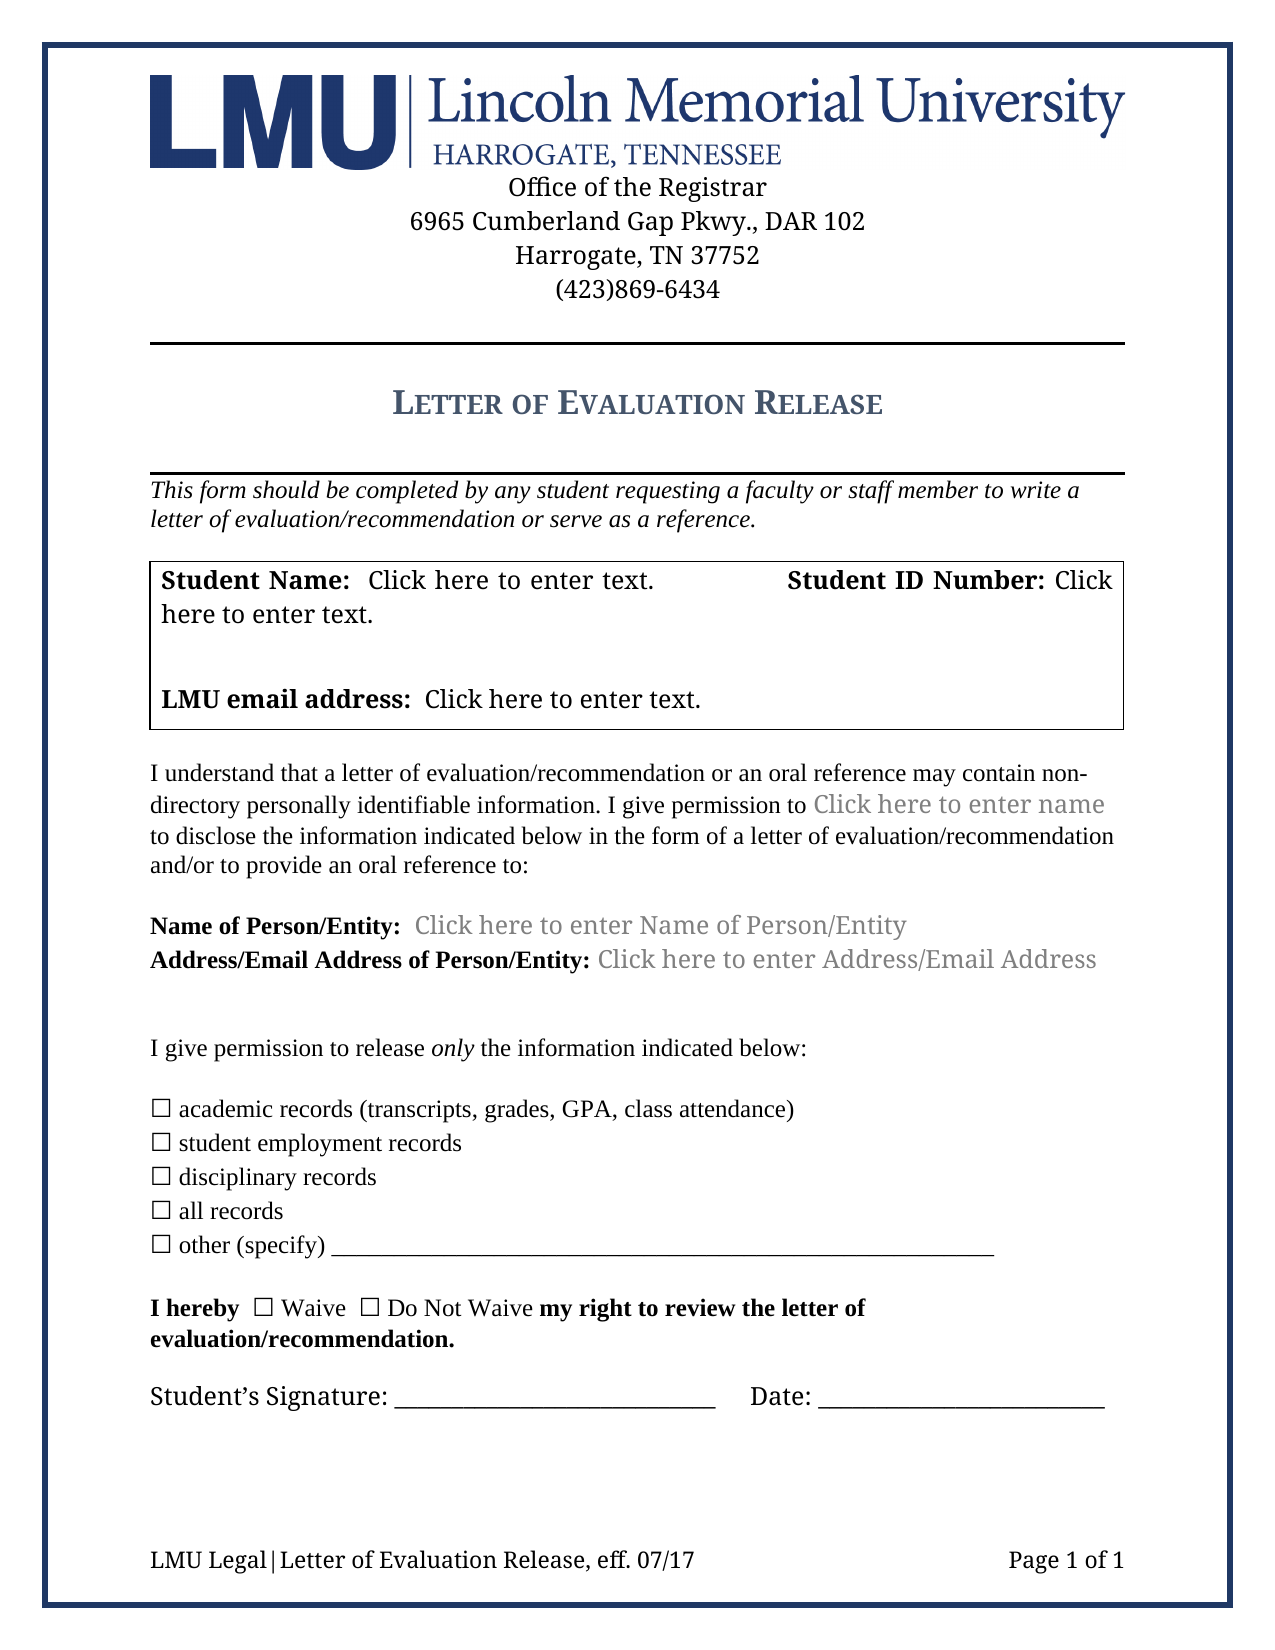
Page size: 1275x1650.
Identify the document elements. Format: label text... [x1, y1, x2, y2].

text Student’s Signature: ____________________________ Date: _________________________ [150, 1379, 1125, 1413]
text 6965 Cumberland Gap Pkwy., DAR 102 [150, 203, 1125, 237]
text This form should be completed by any student requesting a faculty or staff member to write a letter of evaluation/recommendation or serve as a reference. [150, 475, 1125, 532]
text all records [150, 1193, 1125, 1227]
picture [150, 75, 1125, 170]
text other (specify) _____________________________________________________ [150, 1227, 1125, 1261]
text Letter of Evaluation Release [150, 379, 1125, 424]
text disciplinary records [150, 1159, 1125, 1193]
text Office of the Registrar [150, 170, 1125, 203]
text Name of Person/Entity: [150, 907, 1125, 942]
text I give permission to release only the information indicated below: [150, 1033, 1125, 1062]
text Address/Email Address of Person/Entity: [150, 942, 1125, 976]
text I understand that a letter of evaluation/recommendation or an oral reference may contain non-directory personally identifiable information. I give permission to to disclose the information indicated below in the form of a letter of evaluation/recommendation and/or to provide an oral reference to: [150, 758, 1125, 879]
text student employment records [150, 1125, 1125, 1159]
text I hereby Waive Do Not Waive my right to review the letter of evaluation/recommendation. [150, 1290, 1125, 1352]
text (423)869-6434 [150, 272, 1125, 306]
text academic records (transcripts, grades, GPA, class attendance) [150, 1091, 1125, 1125]
table_header Student Name: Student ID Number: LMU email address: [151, 562, 1123, 729]
text Harrogate, TN 37752 [150, 237, 1125, 272]
